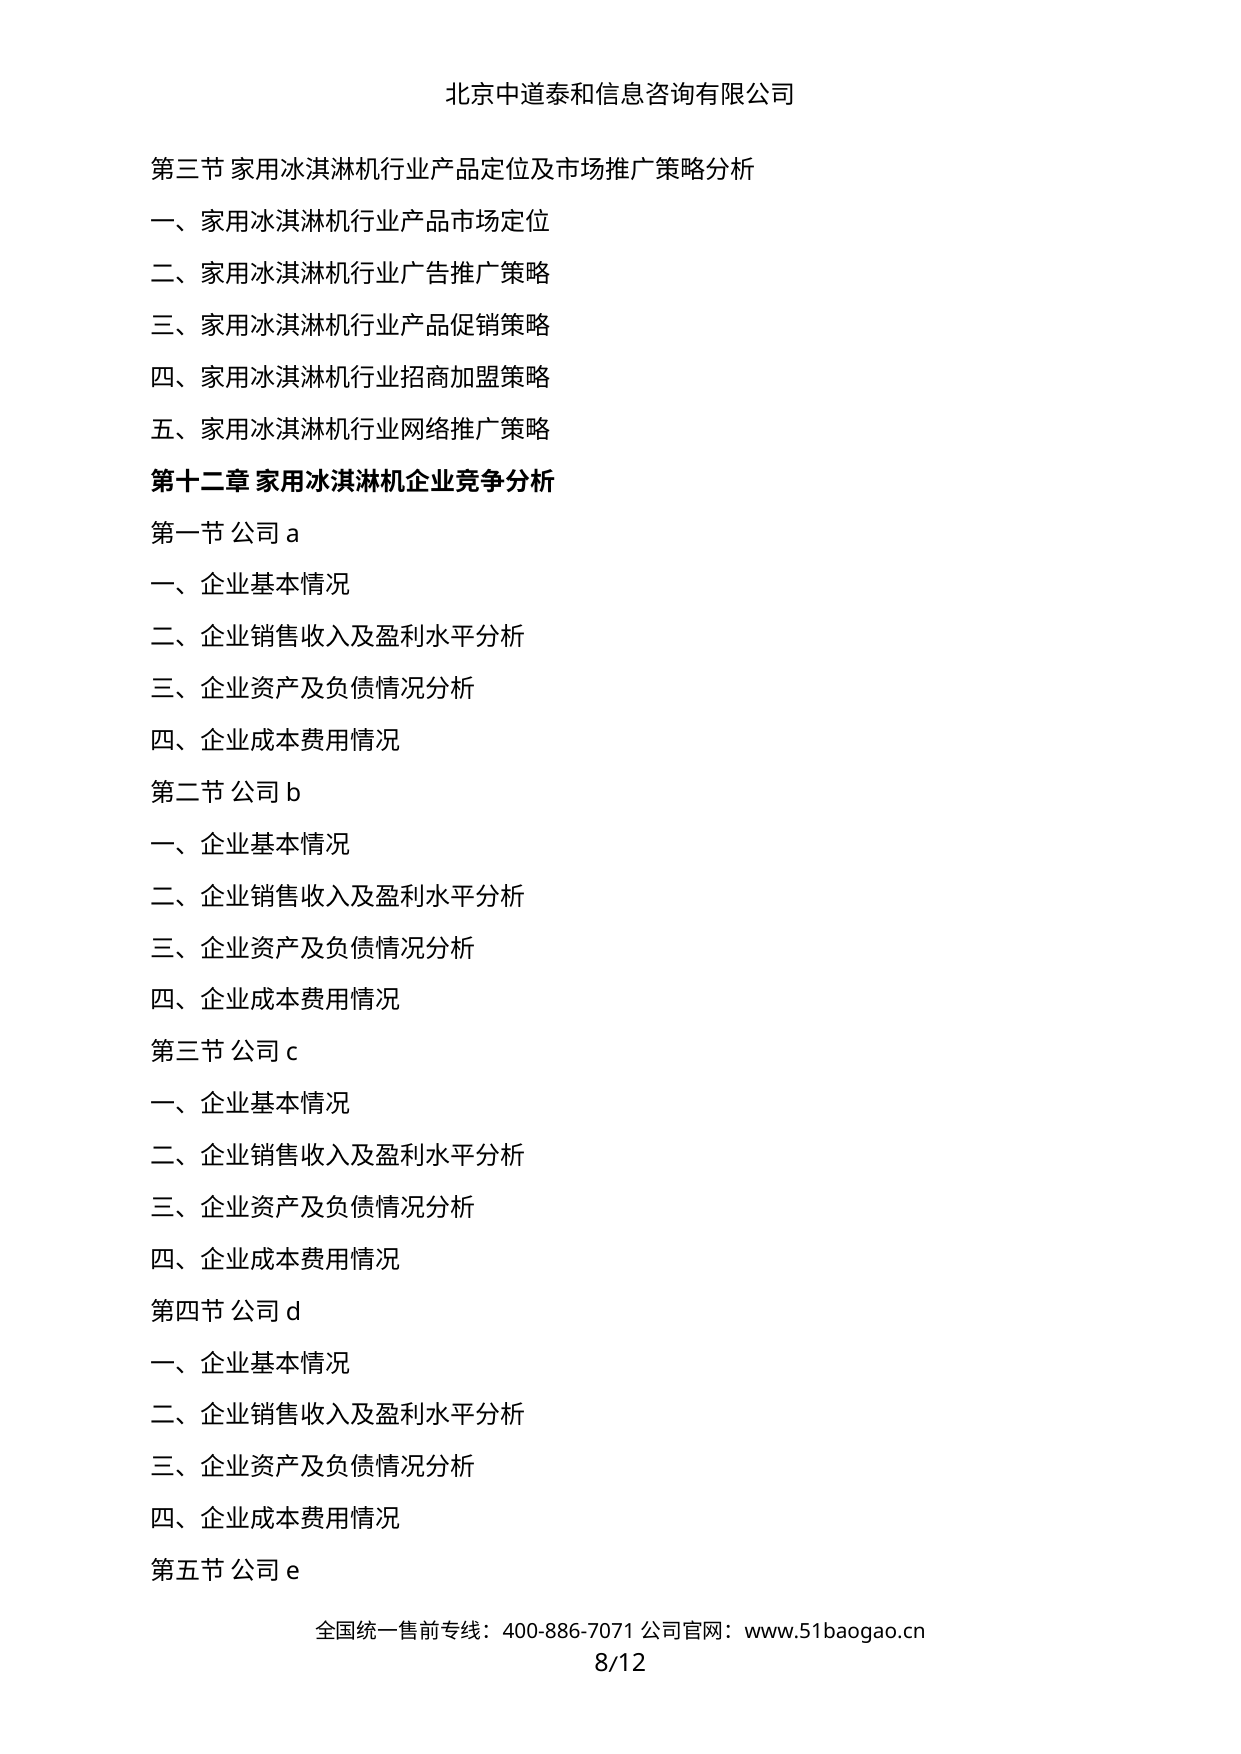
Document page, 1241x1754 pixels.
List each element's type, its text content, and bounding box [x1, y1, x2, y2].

text 第四节 公司d [150, 1291, 1090, 1327]
text 二、家用冰淇淋机行业广告推广策略 [150, 254, 1090, 290]
text 一、企业基本情况 [150, 565, 1090, 601]
text 一、家用冰淇淋机行业产品市场定位 [150, 202, 1090, 238]
text 四、企业成本费用情况 [150, 1499, 1090, 1535]
text 第十二章 家用冰淇淋机企业竞争分析 [150, 461, 1090, 497]
text 二、企业销售收入及盈利水平分析 [150, 1395, 1090, 1431]
text 一、企业基本情况 [150, 1084, 1090, 1120]
text 三、企业资产及负债情况分析 [150, 1187, 1090, 1224]
text 二、企业销售收入及盈利水平分析 [150, 876, 1090, 912]
text 三、企业资产及负债情况分析 [150, 928, 1090, 964]
text 第三节 公司c [150, 1032, 1090, 1068]
text 四、企业成本费用情况 [150, 980, 1090, 1016]
text 第一节 公司a [150, 513, 1090, 549]
text 五、家用冰淇淋机行业网络推广策略 [150, 409, 1090, 446]
text 第三节 家用冰淇淋机行业产品定位及市场推广策略分析 [150, 150, 1090, 186]
text 第五节 公司e [150, 1551, 1090, 1587]
text 二、企业销售收入及盈利水平分析 [150, 1136, 1090, 1172]
text 二、企业销售收入及盈利水平分析 [150, 617, 1090, 653]
text 三、企业资产及负债情况分析 [150, 669, 1090, 705]
text 三、企业资产及负债情况分析 [150, 1447, 1090, 1483]
text 一、企业基本情况 [150, 1343, 1090, 1379]
text 一、企业基本情况 [150, 824, 1090, 861]
text 四、家用冰淇淋机行业招商加盟策略 [150, 357, 1090, 394]
text 第二节 公司b [150, 772, 1090, 809]
text 三、家用冰淇淋机行业产品促销策略 [150, 306, 1090, 342]
text 四、企业成本费用情况 [150, 1239, 1090, 1276]
text 四、企业成本费用情况 [150, 721, 1090, 757]
